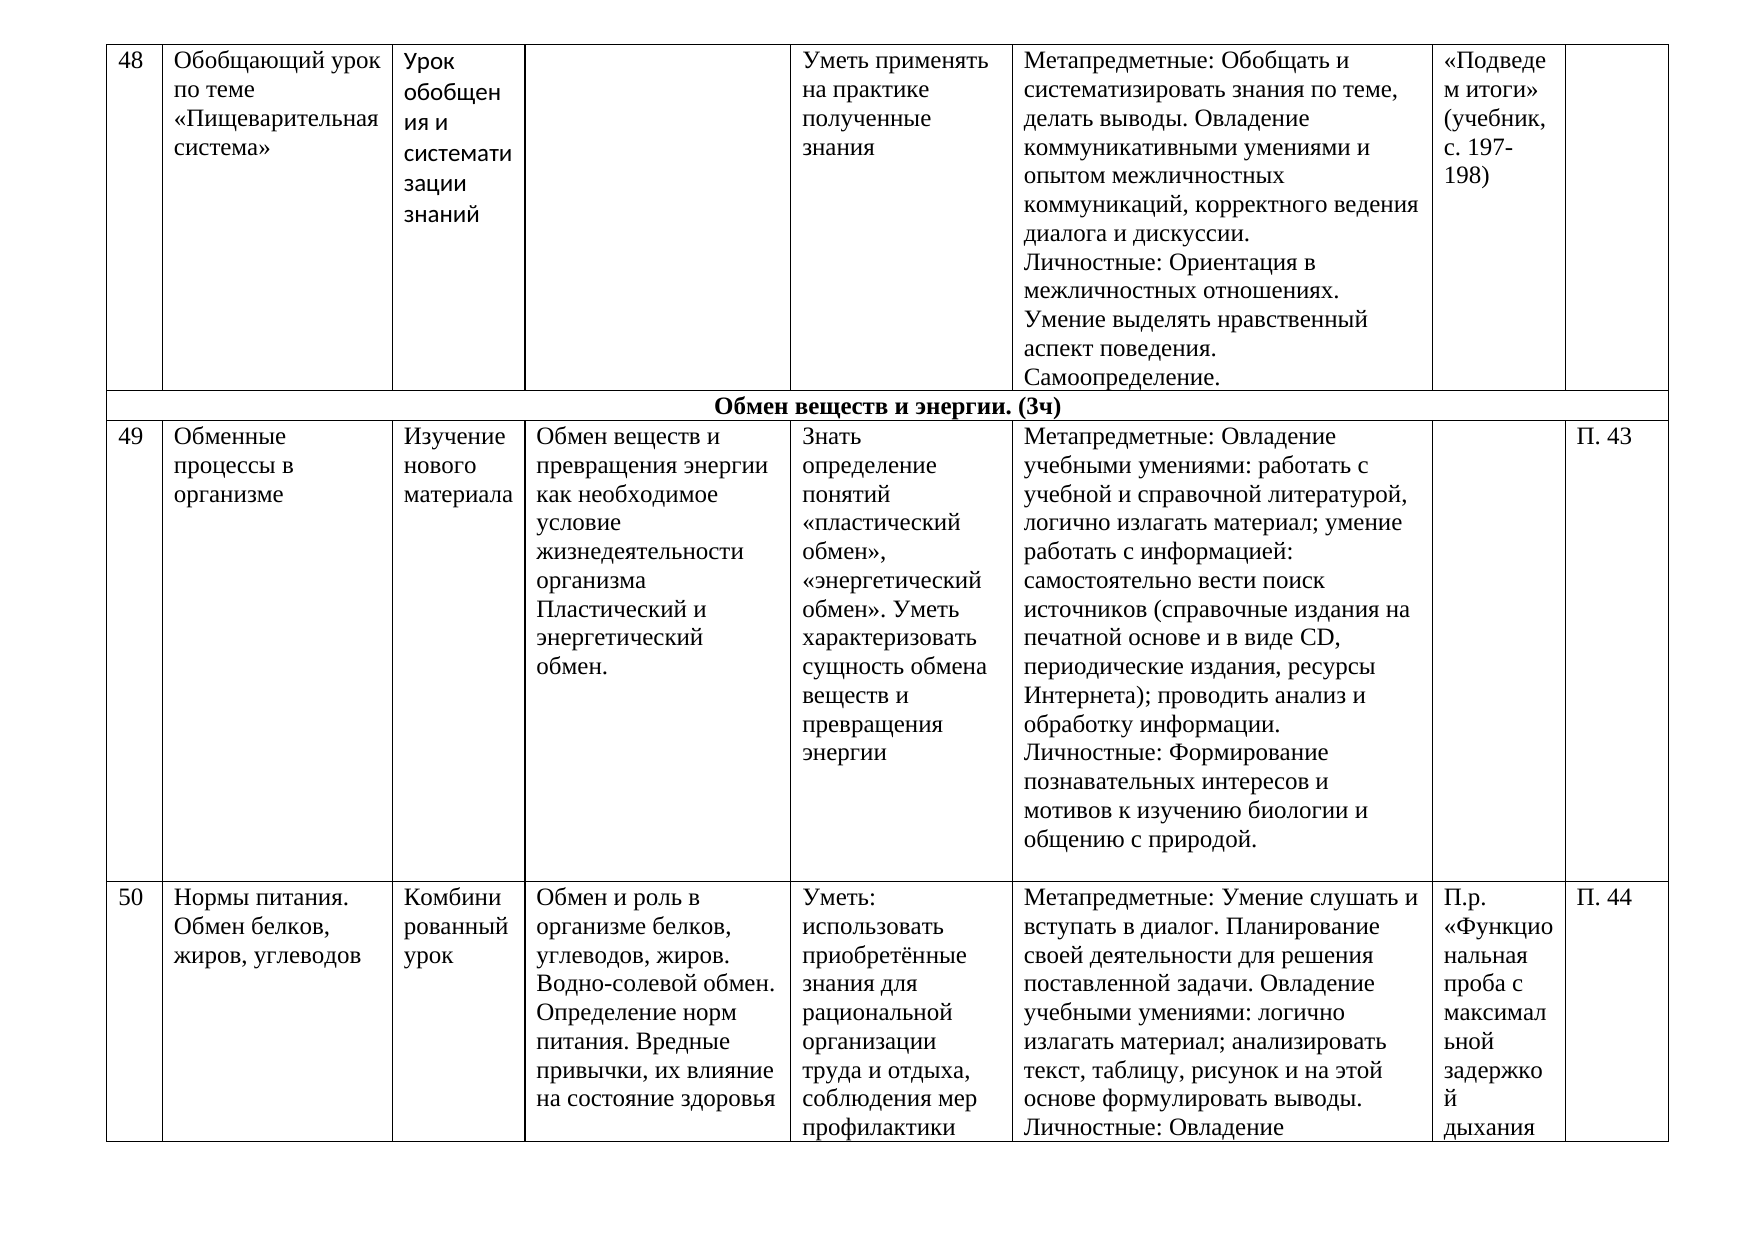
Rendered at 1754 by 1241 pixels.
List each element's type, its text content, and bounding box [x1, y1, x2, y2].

table_cell Обменные процессы в организме [163, 421, 392, 881]
table_cell Изучение нового материала [393, 421, 524, 881]
table_cell Метапредметные: Обобщать и систематизировать знания по теме, делать выводы. Овладение коммуникативными умениями и опытом межличностных коммуникаций, корректного ведения диалога и дискуссии. Личностные: Ориентация в межличностных отношениях. Умение выделять нравственный аспект поведения. Самоопределение. [1013, 45, 1432, 390]
table_cell Метапредметные: Овладение учебными умениями: работать с учебной и справочной литературой, логично излагать материал; умение работать с информацией: самостоятельно вести поиск источников (справочные издания на печатной основе и в виде СD, периодические издания, ресурсы Интернета); проводить анализ и обработку информации. Личностные: Формирование познавательных интересов и мотивов к изучению биологии и общению с природой. [1013, 421, 1432, 881]
table_cell [1433, 421, 1565, 881]
table_cell Уметь применять на практике полученные знания [791, 45, 1012, 390]
table_cell П. 43 [1566, 421, 1668, 881]
table_cell 50 [107, 882, 162, 1141]
table_cell [526, 45, 790, 390]
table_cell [163, 882, 392, 1141]
table_cell П. 44 [1566, 882, 1668, 1141]
table_cell [1566, 45, 1668, 390]
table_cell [1013, 882, 1432, 1141]
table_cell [526, 882, 790, 1141]
table_cell 48 [107, 45, 162, 390]
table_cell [791, 882, 1012, 1141]
table_cell Обмен веществ и энергии. (3ч) [107, 391, 1668, 420]
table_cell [1433, 882, 1565, 1141]
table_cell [393, 882, 524, 1141]
table_cell Знать определение понятий «пластический обмен», «энергетический обмен». Уметь характеризовать сущность обмена веществ и превращения энергии [791, 421, 1012, 881]
table_cell 49 [107, 421, 162, 881]
table_cell Обобщающий урок по теме «Пищеварительная система» [163, 45, 392, 390]
table_cell «Подведем итоги» (учебник, с. 197- 198) [1433, 45, 1565, 390]
table_cell Обмен веществ и превращения энергии как необходимое условие жизнедеятельности организма Пластический и энергетический обмен. [526, 421, 790, 881]
table_cell Урок обобщения и систематизации знаний [393, 45, 524, 390]
